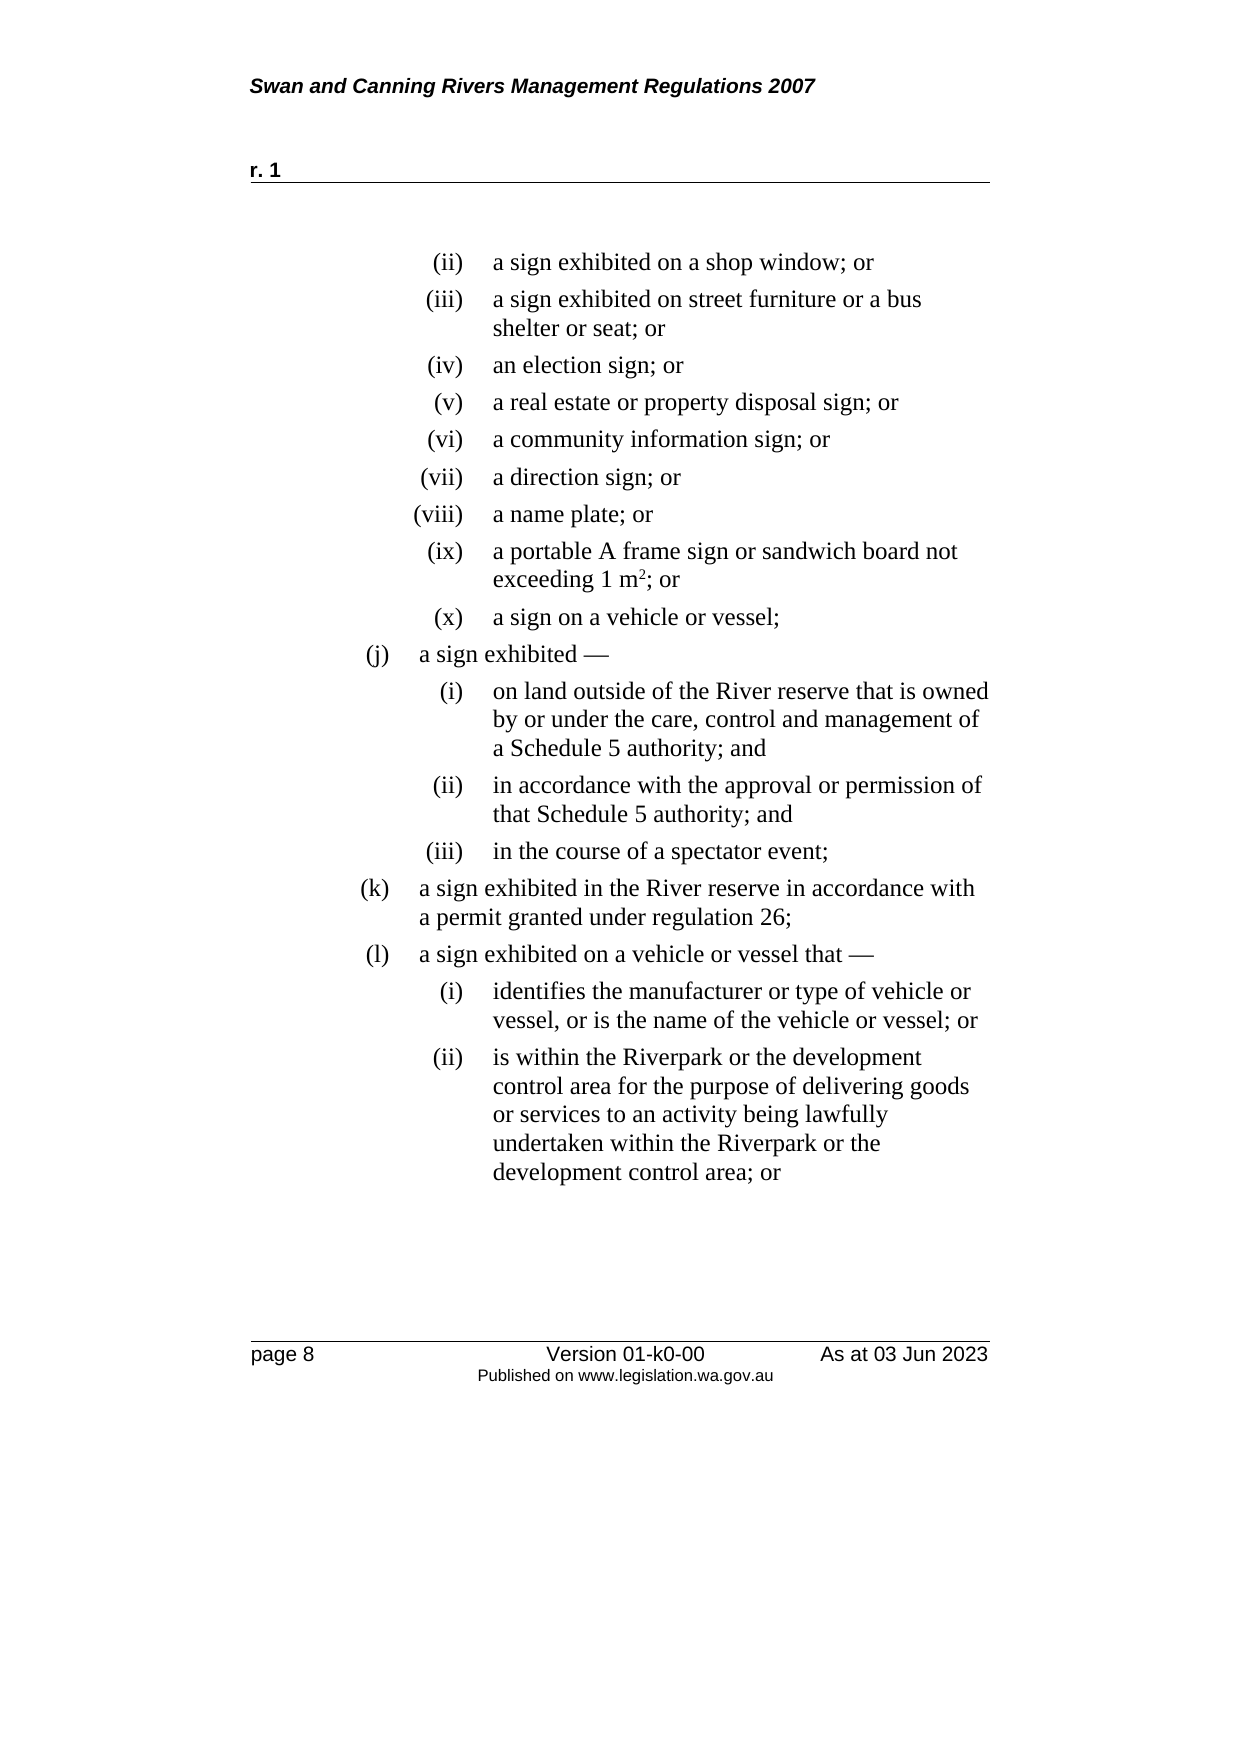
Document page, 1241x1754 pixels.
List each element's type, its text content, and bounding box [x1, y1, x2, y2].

text (ii) is within the Riverpark or the development control area for the purpose of delivering goods or services to an activity being lawfully undertaken within the Riverpark or the development control area; or [251, 1042, 990, 1186]
text (i) on land outside of the River reserve that is owned by or under the care, control and management of a Schedule 5 authority; and [251, 676, 990, 762]
text (vi) a community information sign; or [251, 424, 990, 453]
text (k) a sign exhibited in the River reserve in accordance with a permit granted under regulation 26; [251, 873, 990, 931]
text (viii) a name plate; or [251, 499, 990, 527]
text (ix) a portable A frame sign or sandwich board not exceeding 1 m; or [251, 536, 990, 593]
text (x) a sign on a vehicle or vessel; [251, 602, 990, 630]
text (v) a real estate or property disposal sign; or [251, 387, 990, 416]
text (l) a sign exhibited on a vehicle or vessel that — [251, 939, 990, 968]
text (i) identifies the manufacturer or type of vehicle or vessel, or is the name of the vehicle or vessel; or [251, 976, 990, 1034]
text (j) a sign exhibited — [251, 639, 990, 667]
text (iv) an election sign; or [251, 350, 990, 379]
text (iii) a sign exhibited on street furniture or a bus shelter or seat; or [251, 284, 990, 342]
text (iii) in the course of a spectator event; [251, 836, 990, 865]
text (vii) a direction sign; or [251, 462, 990, 490]
text (ii) in accordance with the approval or permission of that Schedule 5 authority; and [251, 770, 990, 828]
text (ii) a sign exhibited on a shop window; or [251, 247, 990, 276]
